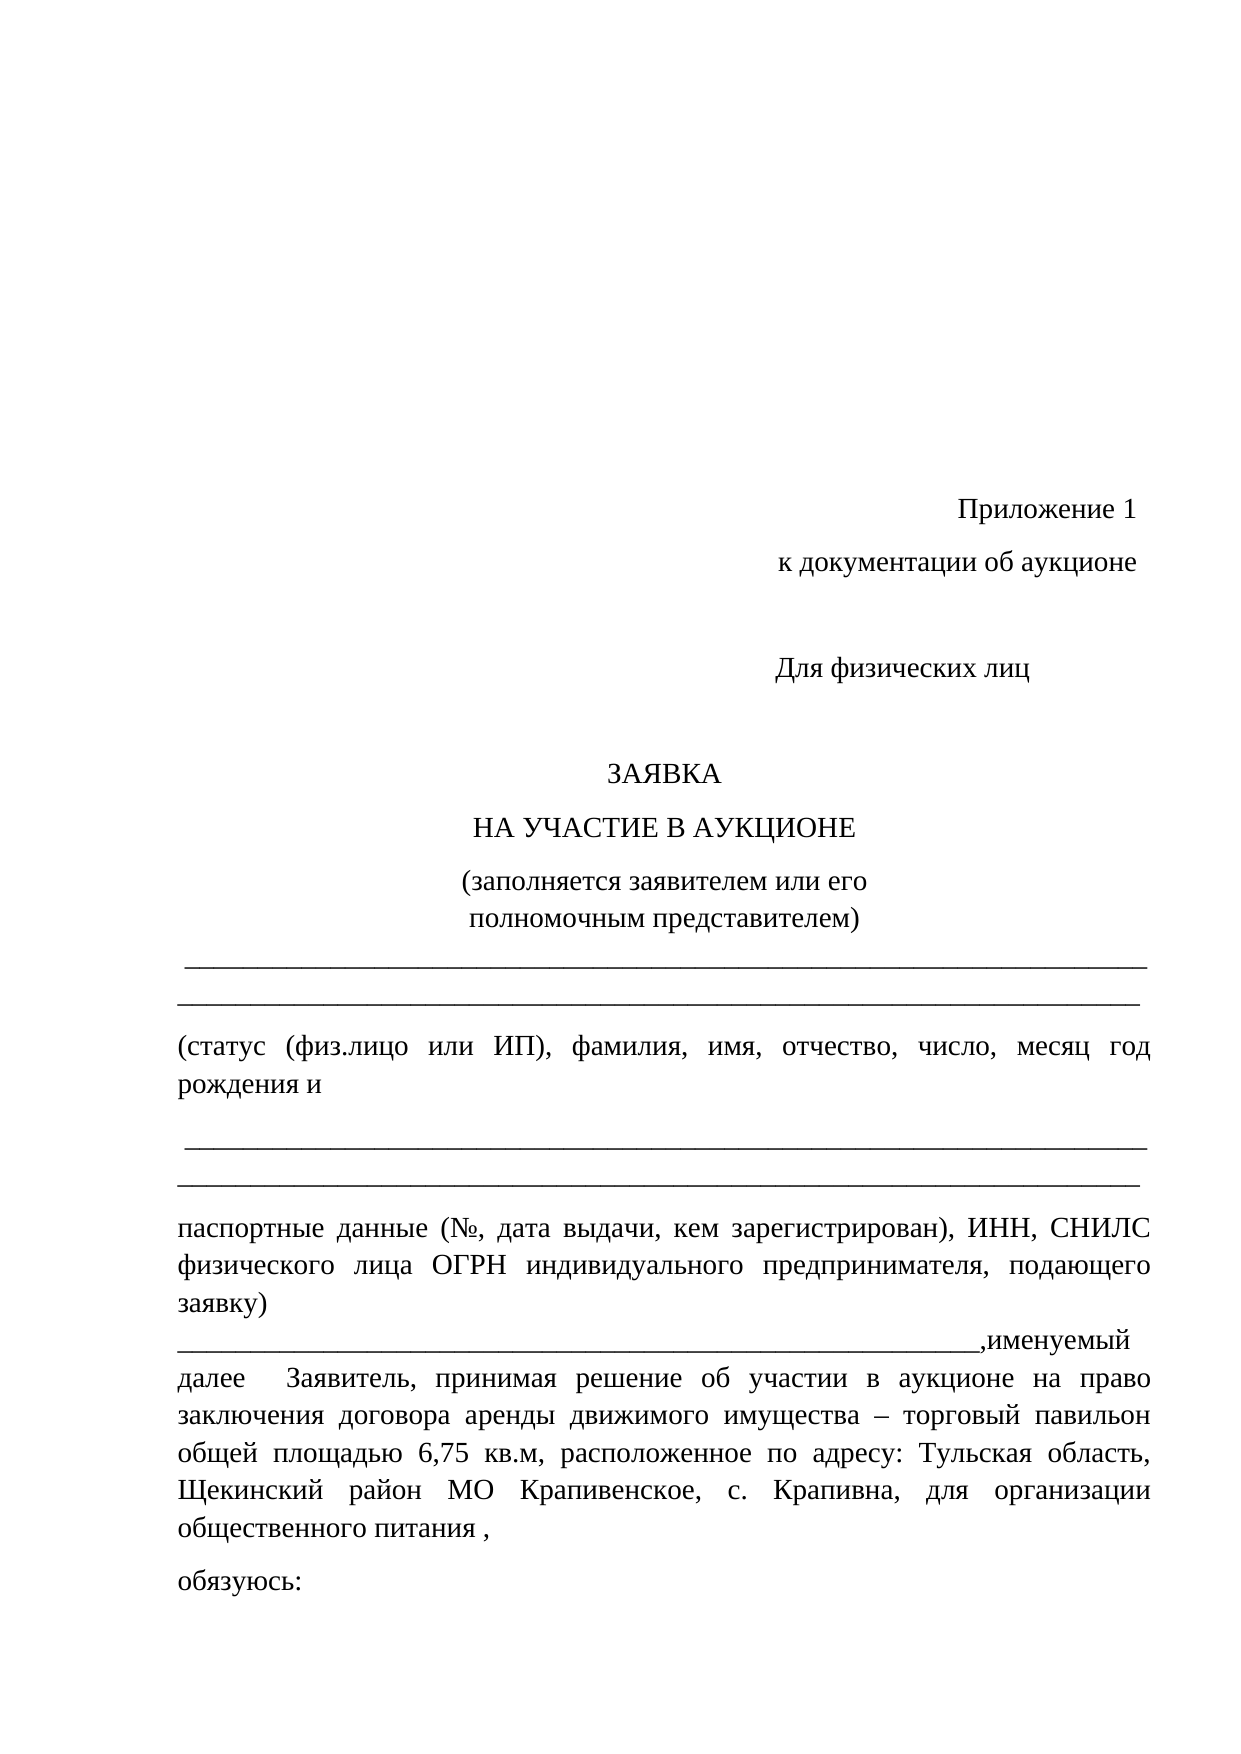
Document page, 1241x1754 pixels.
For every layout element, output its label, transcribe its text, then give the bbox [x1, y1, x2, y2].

text (статус (физ.лицо или ИП), фамилия, имя, отчество, число, месяц год рождения и [177, 1024, 1152, 1099]
text ЗАЯВКА [177, 753, 1152, 790]
text обязуюсь: [177, 1559, 1152, 1596]
text ____________________________________________________________________________________________________________________________________ [177, 1115, 1152, 1190]
table_header Приложение 1 к документации об аукционе [738, 487, 1137, 593]
text НА УЧАСТИЕ В АУКЦИОНЕ [177, 806, 1152, 843]
text паспортные данные (№, дата выдачи, кем зарегистрирован), ИНН, СНИЛС физического лица ОГРН индивидуального предпринимателя, подающего заявку) _______________________________________________________,именуемый далее Заявитель, принимая решение об участии в аукционе на право заключения договора аренды движимого имущества – торговый павильон общей площадью 6,75 кв.м, расположенное по адресу: Тульская область, Щекинский район МО Крапивенское, с. Крапивна, для организации общественного питания , [177, 1206, 1152, 1543]
text полномочным представителем) [177, 896, 1152, 934]
text Для физических лиц [177, 646, 1152, 684]
text (заполняется заявителем или его [177, 859, 1152, 896]
text ____________________________________________________________________________________________________________________________________ [177, 934, 1152, 1009]
